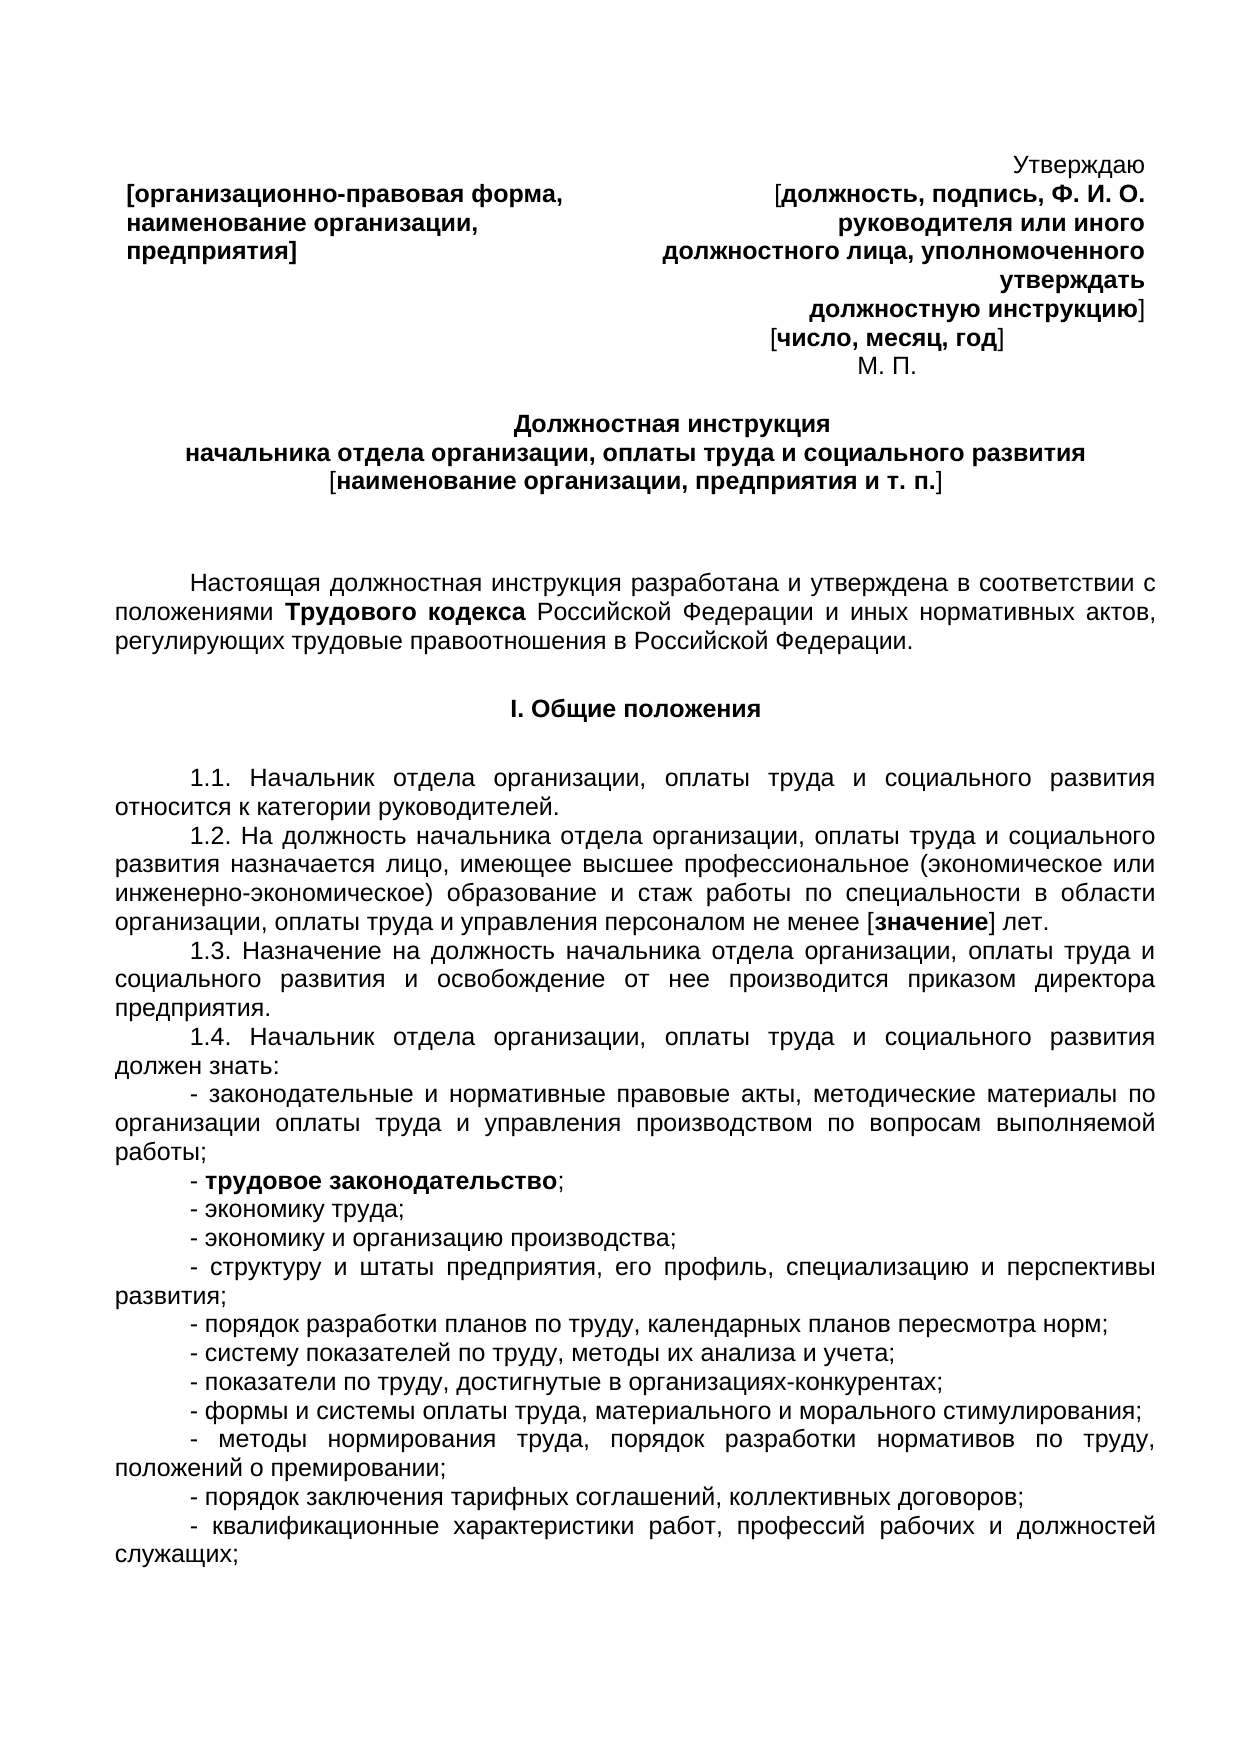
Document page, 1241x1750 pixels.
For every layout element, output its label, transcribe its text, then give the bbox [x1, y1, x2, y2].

text - методы нормирования труда, порядок разработки нормативов по труду, положений о премировании; [114, 1424, 1157, 1482]
text - систему показателей по труду, методы их анализа и учета; [114, 1338, 1157, 1367]
text - законодательные и нормативные правовые акты, методические материалы по организации оплаты труда и управления производством по вопросам выполняемой работы; [114, 1079, 1157, 1166]
text - экономику труда; [114, 1194, 1157, 1223]
table_header [организационно-правовая форма, наименование организации, предприятия] [115, 150, 618, 380]
text - порядок заключения тарифных соглашений, коллективных договоров; [114, 1482, 1157, 1511]
text - структуру и штаты предприятия, его профиль, специализацию и перспективы развития; [114, 1252, 1157, 1309]
text 1.3. Назначение на должность начальника отдела организации, оплаты труда и социального развития и освобождение от нее производится приказом директора предприятия. [114, 936, 1157, 1022]
text Настоящая должностная инструкция разработана и утверждена в соответствии с положениями Трудового кодекса Российской Федерации и иных нормативных актов, регулирующих трудовые правоотношения в Российской Федерации. [114, 568, 1157, 654]
text - показатели по труду, достигнутые в организациях-конкурентах; [114, 1367, 1157, 1396]
text 1.1. Начальник отдела организации, оплаты труда и социального развития относится к категории руководителей. [114, 763, 1157, 821]
text - трудовое законодательство; [114, 1166, 1157, 1194]
subtitle I. Общие положения [114, 694, 1157, 723]
text Должностная инструкция начальника отдела организации, оплаты труда и социального развития [наименование организации, предприятия и т. п.] [114, 409, 1157, 495]
text - экономику и организацию производства; [114, 1223, 1157, 1252]
text - квалификационные характеристики работ, профессий рабочих и должностей служащих; [114, 1511, 1157, 1568]
text 1.4. Начальник отдела организации, оплаты труда и социального развития должен знать: [114, 1022, 1157, 1079]
text - порядок разработки планов по труду, календарных планов пересмотра норм; [114, 1309, 1157, 1338]
text - формы и системы оплаты труда, материального и морального стимулирования; [114, 1396, 1157, 1424]
text 1.2. На должность начальника отдела организации, оплаты труда и социального развития назначается лицо, имеющее высшее профессиональное (экономическое или инженерно-экономическое) образование и стаж работы по специальности в области организации, оплаты труда и управления персоналом не менее [значение] лет. [114, 821, 1157, 936]
table_header Утверждаю [должность, подпись, Ф. И. О. руководителя или иного должностного лица, уполномоченного утверждать должностную инструкцию] [число, месяц, год] М. П. [618, 150, 1156, 380]
